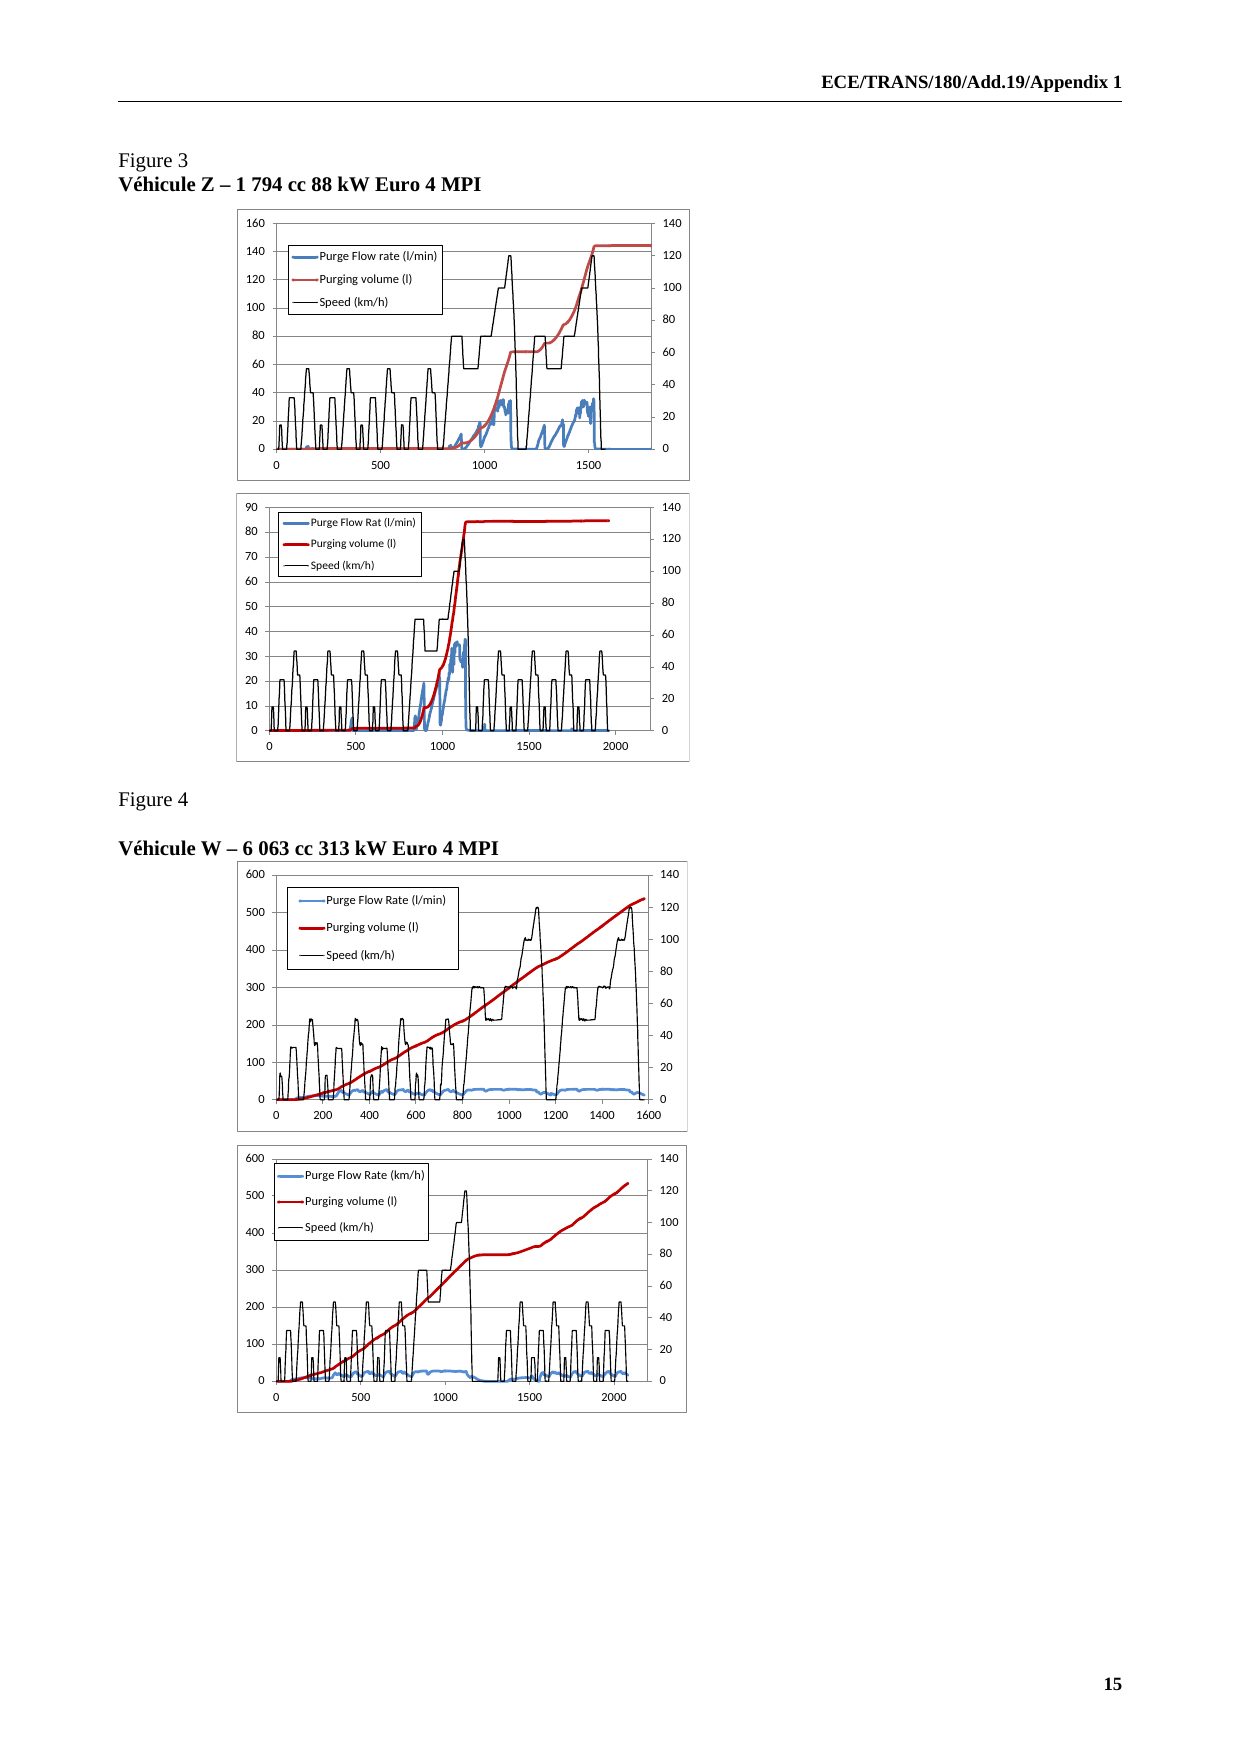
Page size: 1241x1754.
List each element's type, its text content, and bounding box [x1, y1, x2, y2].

subtitle Véhicule Z – 1 794 cc 88 kW Euro 4 MPI [118, 172, 1122, 196]
subtitle Figure 4 [118, 787, 1122, 811]
subtitle Véhicule W – 6 063 cc 313 kW Euro 4 MPI [118, 836, 1122, 860]
subtitle Figure 3 [118, 148, 1122, 172]
